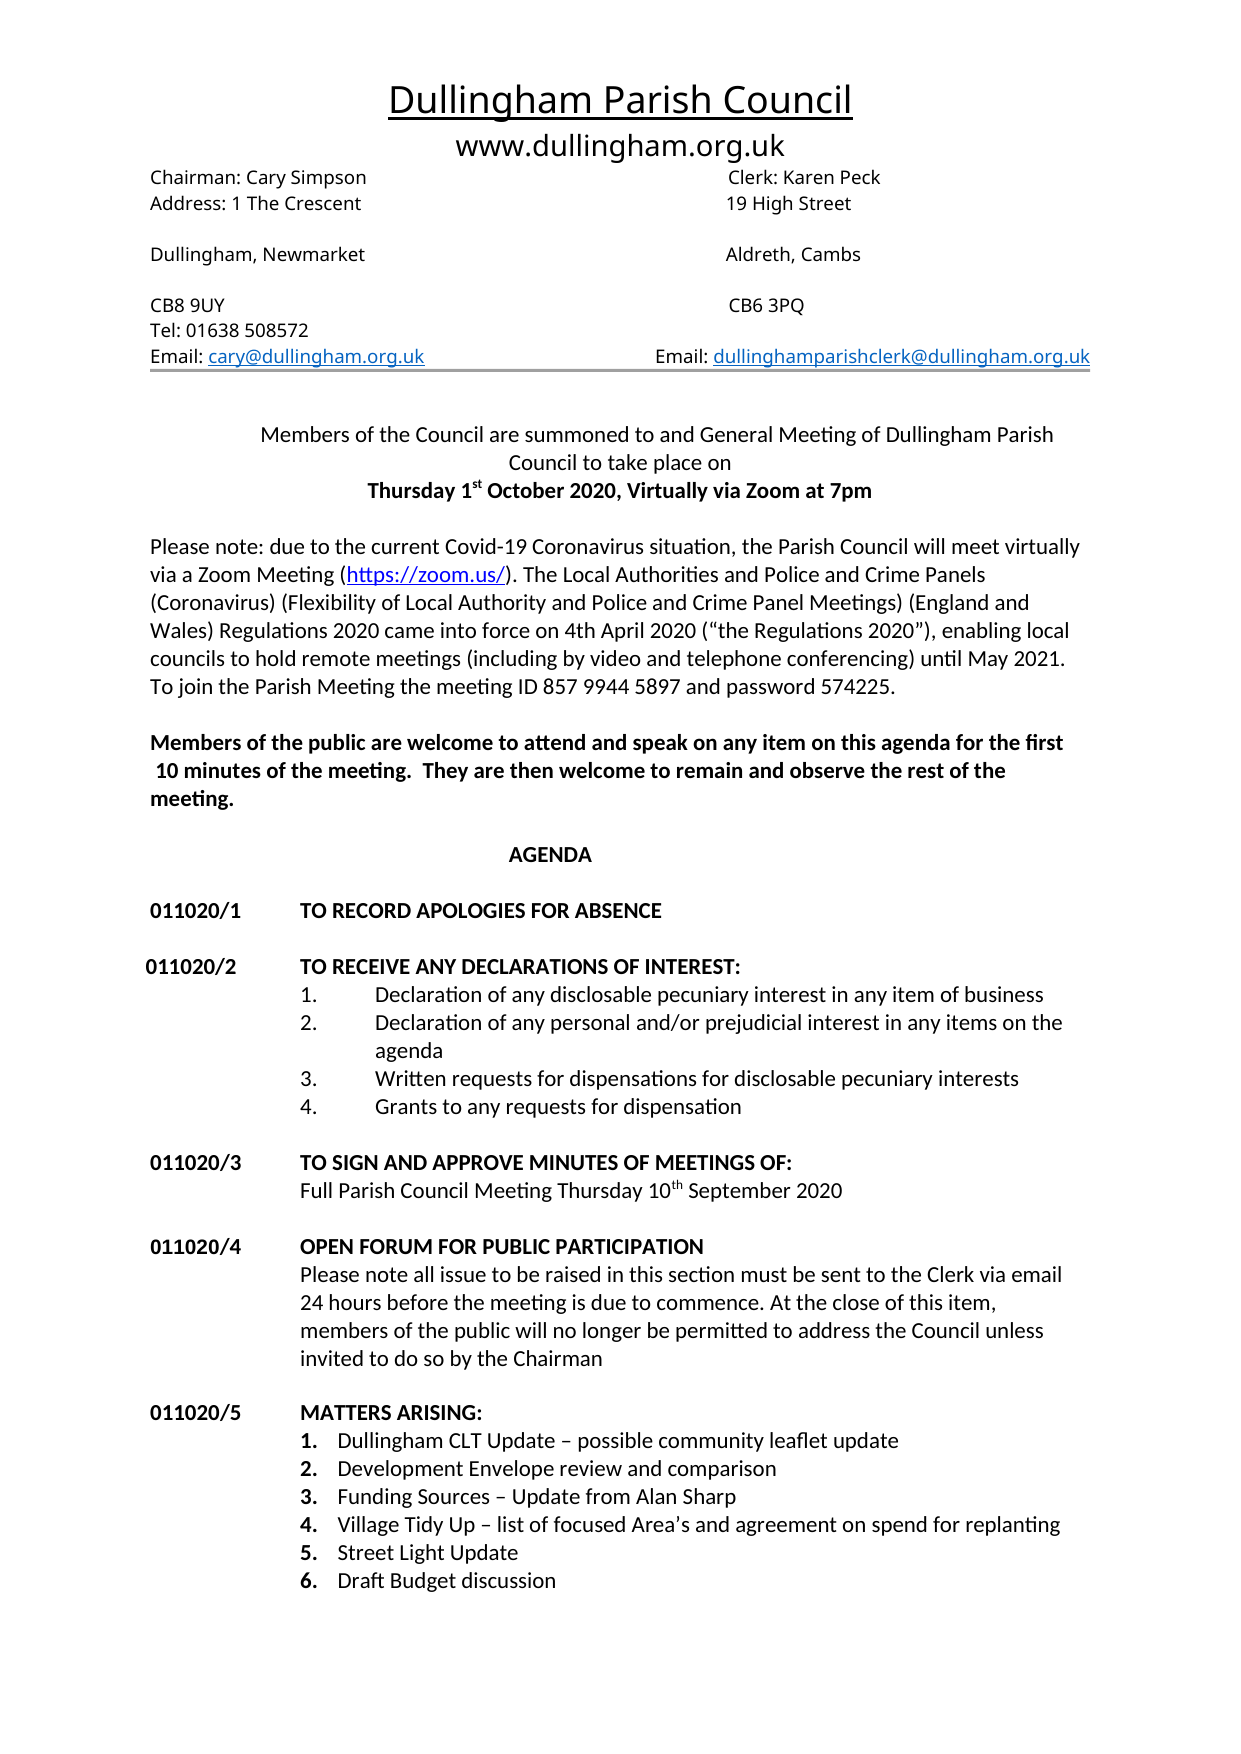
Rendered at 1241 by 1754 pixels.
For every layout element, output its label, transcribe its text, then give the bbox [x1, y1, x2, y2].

text 011020/2 TO RECEIVE ANY DECLARATIONS OF INTEREST: [0, 952, 1090, 980]
text 011020/4 OPEN FORUM FOR PUBLIC PARTICIPATION [150, 1232, 1090, 1260]
text 011020/5 MATTERS ARISING: [150, 1398, 1090, 1426]
list Street Light Update [300, 1538, 1090, 1566]
list Draft Budget discussion [300, 1566, 1090, 1594]
text 011020/1 TO RECORD APOLOGIES FOR ABSENCE [150, 896, 1090, 924]
list Development Envelope review and comparison [300, 1454, 1090, 1482]
list Dullingham CLT Update – possible community leaflet update [300, 1426, 1090, 1454]
text 2. Declaration of any personal and/or prejudicial interest in any items on the agenda [300, 1008, 1090, 1064]
text AGENDA [76, 840, 1090, 868]
text Members of the Council are summoned to and General Meeting of Dullingham Parish Council to take place on [150, 420, 1090, 476]
text 3. Written requests for dispensations for disclosable pecuniary interests [225, 1064, 1090, 1092]
list Full Parish Council Meeting Thursday 10th September 2020 [225, 1176, 1090, 1204]
text 4. Grants to any requests for dispensation [225, 1092, 1090, 1120]
text Members of the public are welcome to attend and speak on any item on this agenda for the first [150, 728, 1090, 756]
text To join the Parish Meeting the meeting ID 857 9944 5897 and password 574225. [150, 672, 1090, 700]
list Funding Sources – Update from Alan Sharp [300, 1482, 1090, 1510]
list Village Tidy Up – list of focused Area’s and agreement on spend for replanting [300, 1510, 1090, 1538]
text Please note all issue to be raised in this section must be sent to the Clerk via email 24 hours before the meeting is due to commence. At the close of this item, members of the public will no longer be permitted to address the Council unless invited to do so by the Chairman [300, 1260, 1090, 1372]
text Please note: due to the current Covid-19 Coronavirus situation, the Parish Council will meet virtually via a Zoom Meeting (https://zoom.us/). The Local Authorities and Police and Crime Panels (Coronavirus) (Flexibility of Local Authority and Police and Crime Panel Meetings) (England and Wales) Regulations 2020 came into force on 4th April 2020 (“the Regulations 2020”), enabling local councils to hold remote meetings (including by video and telephone conferencing) until May 2021. [150, 532, 1090, 672]
text 10 minutes of the meeting. They are then welcome to remain and observe the rest of the meeting. [150, 756, 1090, 812]
text 011020/3 TO SIGN AND APPROVE MINUTES OF MEETINGS OF: [150, 1148, 1090, 1176]
text Thursday 1st October 2020, Virtually via Zoom at 7pm [150, 476, 1090, 504]
text 1. Declaration of any disclosable pecuniary interest in any item of business [150, 980, 1090, 1008]
